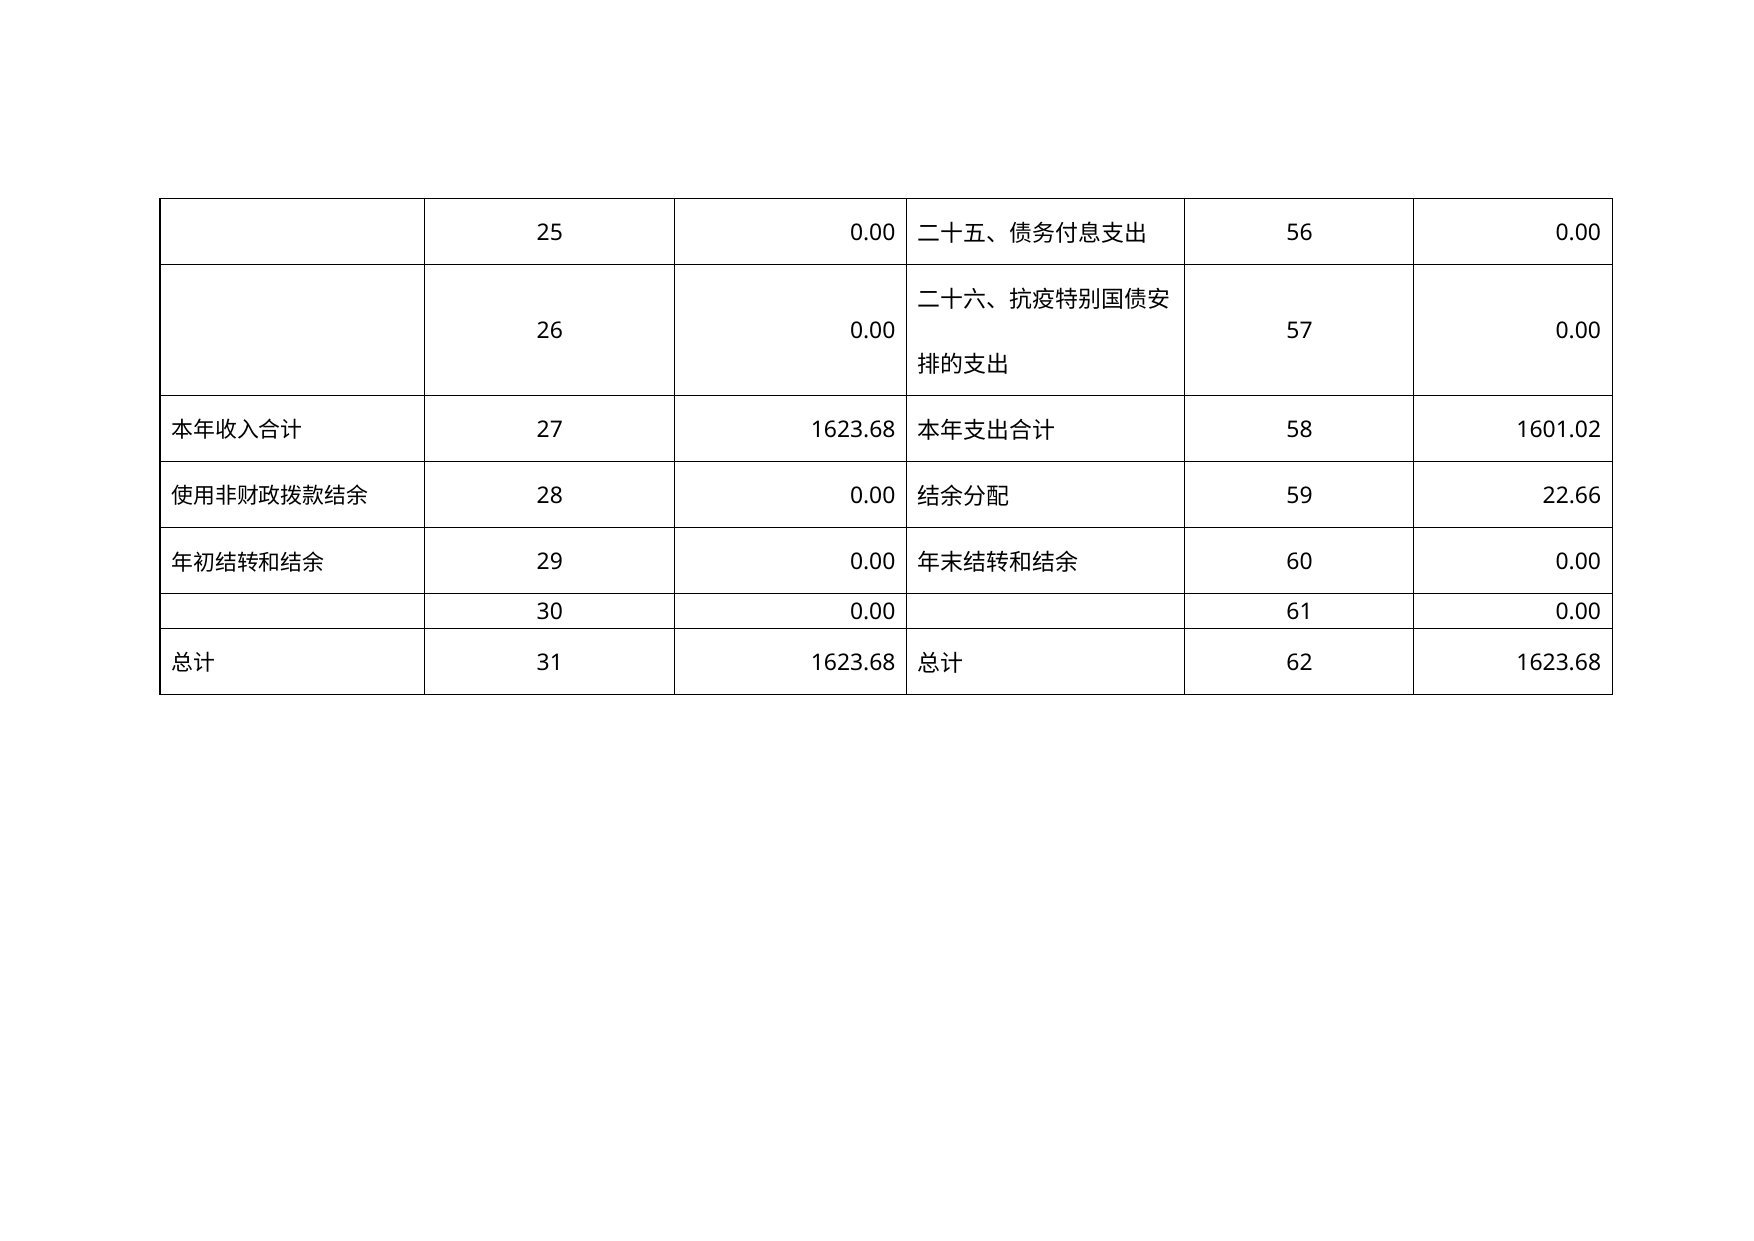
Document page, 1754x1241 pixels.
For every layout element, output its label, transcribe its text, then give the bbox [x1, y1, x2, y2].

table_cell 31 [425, 629, 674, 694]
table_cell 0.00 [675, 199, 906, 264]
table_cell 总计 [161, 629, 424, 694]
table_cell 0.00 [1414, 594, 1612, 628]
table_cell 0.00 [675, 265, 906, 395]
table_cell 本年支出合计 [907, 396, 1184, 461]
table_cell 本年收入合计 [161, 396, 424, 461]
table_cell 28 [425, 462, 674, 527]
table_cell 58 [1185, 396, 1413, 461]
table_cell 二十五、债务付息支出 [907, 199, 1184, 264]
table_cell 1623.68 [675, 629, 906, 694]
table_cell 总计 [907, 629, 1184, 694]
table_cell 年末结转和结余 [907, 528, 1184, 593]
table_cell 1623.68 [675, 396, 906, 461]
table_cell 27 [425, 396, 674, 461]
table_cell 年初结转和结余 [161, 528, 424, 593]
table_cell [907, 594, 1184, 628]
table_cell [161, 265, 424, 395]
table_cell 0.00 [675, 462, 906, 527]
table_cell 0.00 [1414, 528, 1612, 593]
table_cell 62 [1185, 629, 1413, 694]
table_cell 结余分配 [907, 462, 1184, 527]
table_cell 59 [1185, 462, 1413, 527]
table_cell 57 [1185, 265, 1413, 395]
table_cell 二十六、抗疫特别国债安排的支出 [907, 265, 1184, 395]
table_cell 26 [425, 265, 674, 395]
table_cell [161, 199, 424, 264]
table_cell 0.00 [1414, 199, 1612, 264]
table_cell 1623.68 [1414, 629, 1612, 694]
table_cell 60 [1185, 528, 1413, 593]
table_cell 61 [1185, 594, 1413, 628]
table_cell 1601.02 [1414, 396, 1612, 461]
table_cell 0.00 [1414, 265, 1612, 395]
table_cell 使用非财政拨款结余 [161, 462, 424, 527]
table_cell 22.66 [1414, 462, 1612, 527]
table_cell 29 [425, 528, 674, 593]
table_cell 30 [425, 594, 674, 628]
table_cell [161, 594, 424, 628]
table_cell 56 [1185, 199, 1413, 264]
table_cell 25 [425, 199, 674, 264]
table_cell 0.00 [675, 594, 906, 628]
table_cell 0.00 [675, 528, 906, 593]
